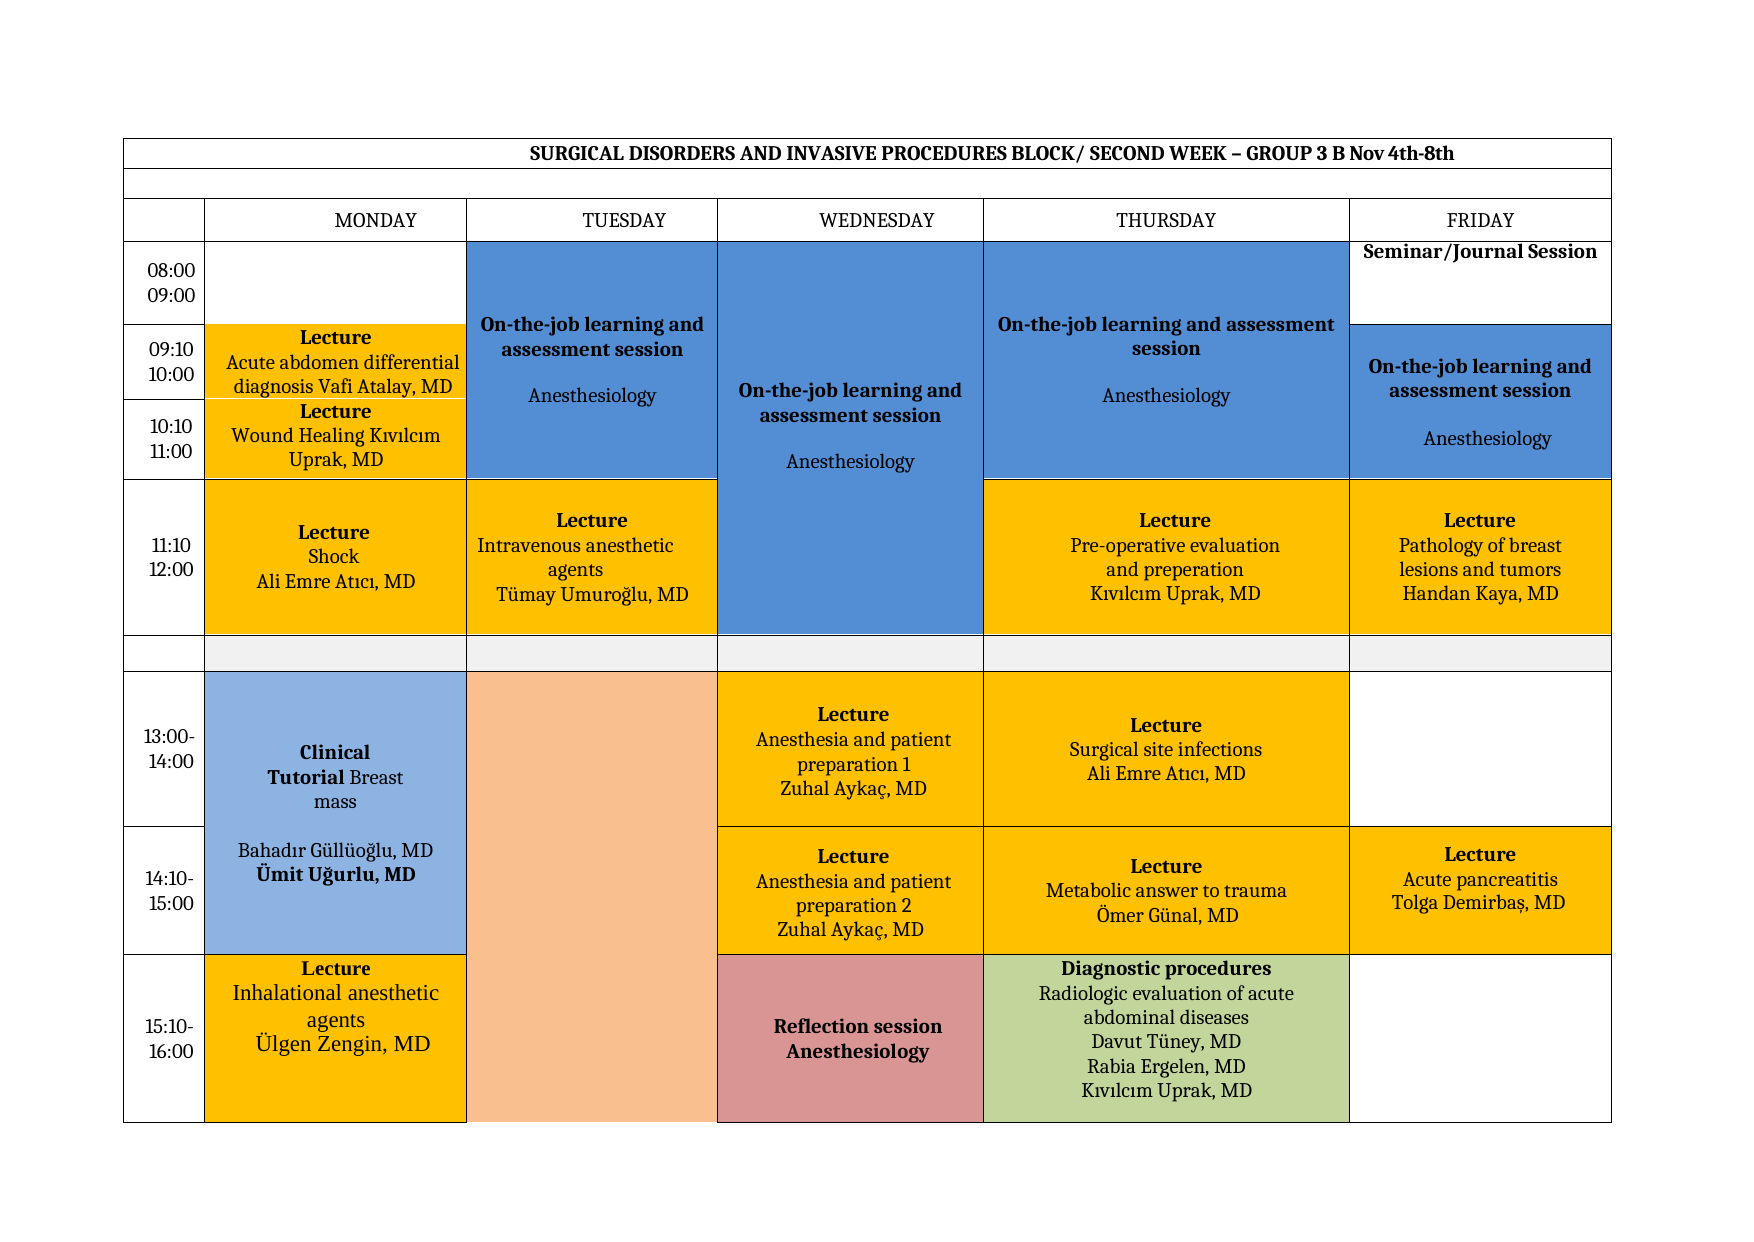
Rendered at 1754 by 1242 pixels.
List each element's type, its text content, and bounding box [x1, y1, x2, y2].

table_cell 10:10 11:00 [124, 400, 204, 478]
table_cell On-the-job learning and assessment session Anesthesiology [467, 242, 717, 478]
table_cell [984, 636, 1349, 671]
table_cell TUESDAY [467, 199, 717, 241]
table_cell THURSDAY [984, 199, 1349, 241]
table_cell [205, 242, 466, 324]
table_cell [467, 672, 717, 1122]
table_cell [205, 636, 466, 671]
table_cell Reflection session Anesthesiology [718, 955, 983, 1122]
table_cell WEDNESDAY [718, 199, 983, 241]
table_cell [467, 636, 717, 671]
table_cell Clinical Tutorial Breast mass Bahadır Güllüoğlu, MD Ümit Uğurlu, MD [205, 672, 466, 954]
table_cell Lecture Inhalational anesthetic agents Ülgen Zengin, MD [205, 955, 466, 1122]
table_cell [1350, 672, 1611, 826]
table_cell Lecture Shock Ali Emre Atıcı, MD [205, 480, 466, 634]
table_cell Lecture Anesthesia and patient preparation 2 Zuhal Aykaç, MD [718, 827, 983, 954]
table_cell On-the-job learning and assessment session Anesthesiology [984, 242, 1349, 478]
table_cell [124, 199, 204, 241]
table_cell 11:10 12:00 [124, 480, 204, 634]
table_cell On-the-job learning and assessment session Anesthesiology [1350, 325, 1611, 478]
table_cell 13:00- 14:00 [124, 672, 204, 826]
table_header SURGICAL DISORDERS AND INVASIVE PROCEDURES BLOCK/ SECOND WEEK – GROUP 3 B Nov 4th-8th [124, 139, 1611, 168]
table_cell [718, 636, 983, 671]
table_cell Lecture Pre-operative evaluation and preperation Kıvılcım Uprak, MD [984, 480, 1349, 634]
table_cell 14:10- 15:00 [124, 827, 204, 954]
table_cell Lecture Acute pancreatitis Tolga Demirbaş, MD [1350, 827, 1611, 954]
table_cell Lecture Surgical site infections Ali Emre Atıcı, MD [984, 672, 1349, 826]
table_cell [124, 169, 1611, 198]
table_cell MONDAY [205, 199, 466, 241]
table_cell 09:10 10:00 [124, 325, 204, 398]
table_cell [124, 636, 204, 671]
table_cell Lecture Pathology of breast lesions and tumors Handan Kaya, MD [1350, 480, 1611, 634]
table_cell Lecture Metabolic answer to trauma Ömer Günal, MD [984, 827, 1349, 954]
table_cell 15:10- 16:00 [124, 955, 204, 1122]
table_cell Diagnostic procedures Radiologic evaluation of acute abdominal diseases Davut Tüney, MD Rabia Ergelen, MD Kıvılcım Uprak, MD [984, 955, 1349, 1122]
table_cell [1350, 955, 1611, 1122]
table_cell Lecture Wound Healing Kıvılcım Uprak, MD [205, 399, 466, 478]
table_cell Seminar/Journal Session [1350, 242, 1611, 324]
table_cell Lecture Acute abdomen differential diagnosis Vafi Atalay, MD [205, 324, 466, 398]
table_cell 08:00 09:00 [124, 242, 204, 324]
table_cell Lecture Anesthesia and patient preparation 1 Zuhal Aykaç, MD [718, 672, 983, 826]
table_cell FRIDAY [1350, 199, 1611, 241]
table_cell [1350, 636, 1611, 671]
table_cell On-the-job learning and assessment session Anesthesiology [718, 242, 983, 634]
table_cell Lecture Intravenous anesthetic agents Tümay Umuroğlu, MD [467, 480, 717, 634]
